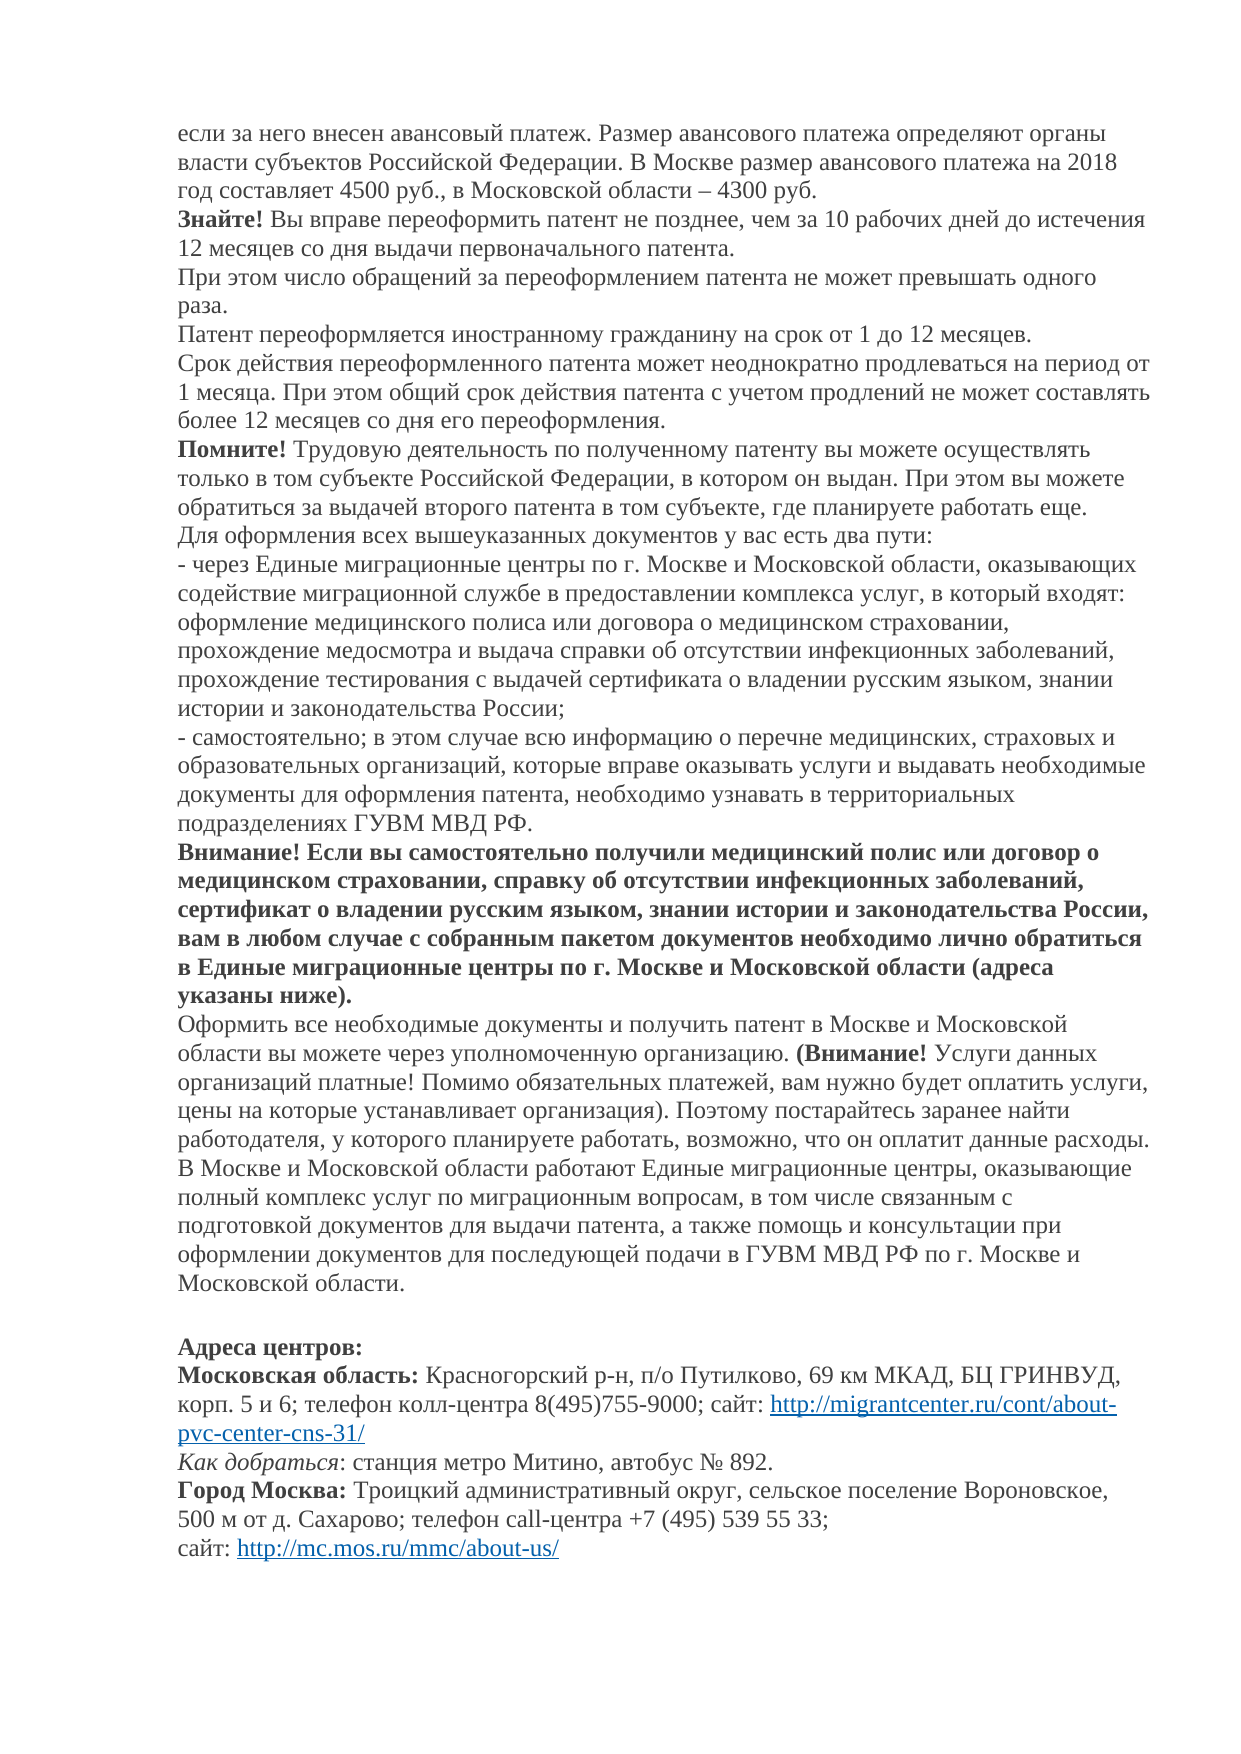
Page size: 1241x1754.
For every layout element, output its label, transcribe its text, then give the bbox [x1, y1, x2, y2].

text Внимание! Если вы самостоятельно получили медицинский полис или договор о медицинском страховании, справку об отсутствии инфекционных заболеваний, сертификат о владении русским языком, знании истории и законодательства России, вам в любом случае с собранным пакетом документов необходимо лично обратиться в Единые миграционные центры по г. Москве и Московской области (адреса указаны ниже). [177, 837, 1152, 1009]
text - самостоятельно; в этом случае всю информацию о перечне медицинских, страховых и образовательных организаций, которые вправе оказывать услуги и выдавать необходимые документы для оформления патента, необходимо узнавать в территориальных подразделениях ГУВМ МВД РФ. [177, 722, 1152, 837]
text - через Единые миграционные центры по г. Москве и Московской области, оказывающих содействие миграционной службе в предоставлении комплекса услуг, в который входят: оформление медицинского полиса или договора о медицинском страховании, прохождение медосмотра и выдача справки об отсутствии инфекционных заболеваний, прохождение тестирования с выдачей сертификата о владении русским языком, знании истории и законодательства России; [177, 549, 1152, 722]
text В Москве и Московской области работают Единые миграционные центры, оказывающие полный комплекс услуг по миграционным вопросам, в том числе связанным с подготовкой документов для выдачи патента, а также помощь и консультации при оформлении документов для последующей подачи в ГУВМ МВД РФ по г. Москве и Московской области. [177, 1153, 1152, 1297]
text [177, 118, 1152, 204]
text Для оформления всех вышеуказанных документов у вас есть два пути: [177, 521, 1152, 549]
text Срок действия переоформленного патента может неоднократно продлеваться на период от 1 месяца. При этом общий срок действия патента с учетом продлений не может составлять более 12 месяцев со дня его переоформления. [177, 348, 1152, 434]
text Знайте! Вы вправе переоформить патент не позднее, чем за 10 рабочих дней до истечения 12 месяцев со дня выдачи первоначального патента. [177, 204, 1152, 262]
text Помните! Трудовую деятельность по полученному патенту вы можете осуществлять только в том субъекте Российской Федерации, в котором он выдан. При этом вы можете обратиться за выдачей второго патента в том субъекте, где планируете работать еще. [177, 434, 1152, 521]
text Город Москва: Троицкий административный округ, сельское поселение Вороновское, 500 м от д. Сахарово; телефон call-центра +7 (495) 539 55 33; сайт: http://mc.mos.ru/mmc/about-us/ [177, 1476, 1152, 1562]
text Оформить все необходимые документы и получить патент в Москве и Московской области вы можете через уполномоченную организацию. (Внимание! Услуги данных организаций платные! Помимо обязательных платежей, вам нужно будет оплатить услуги, цены на которые устанавливает организация). Поэтому постарайтесь заранее найти работодателя, у которого планируете работать, возможно, что он оплатит данные расходы. [177, 1009, 1152, 1153]
text При этом число обращений за переоформлением патента не может превышать одного раза. [177, 262, 1152, 319]
text Адреса центров: [177, 1332, 1152, 1361]
text Патент переоформляется иностранному гражданину на срок от 1 до 12 месяцев. [177, 319, 1152, 348]
text Как добраться: станция метро Митино, автобус № 892. [177, 1447, 1152, 1476]
text Московская область: Красногорский р-н, п/о Путилково, 69 км МКАД, БЦ ГРИНВУД, корп. 5 и 6; телефон колл-центра 8(495)755-9000; сайт: http://migrantcenter.ru/cont/about-pvc-center-cns-31/ [177, 1361, 1152, 1447]
